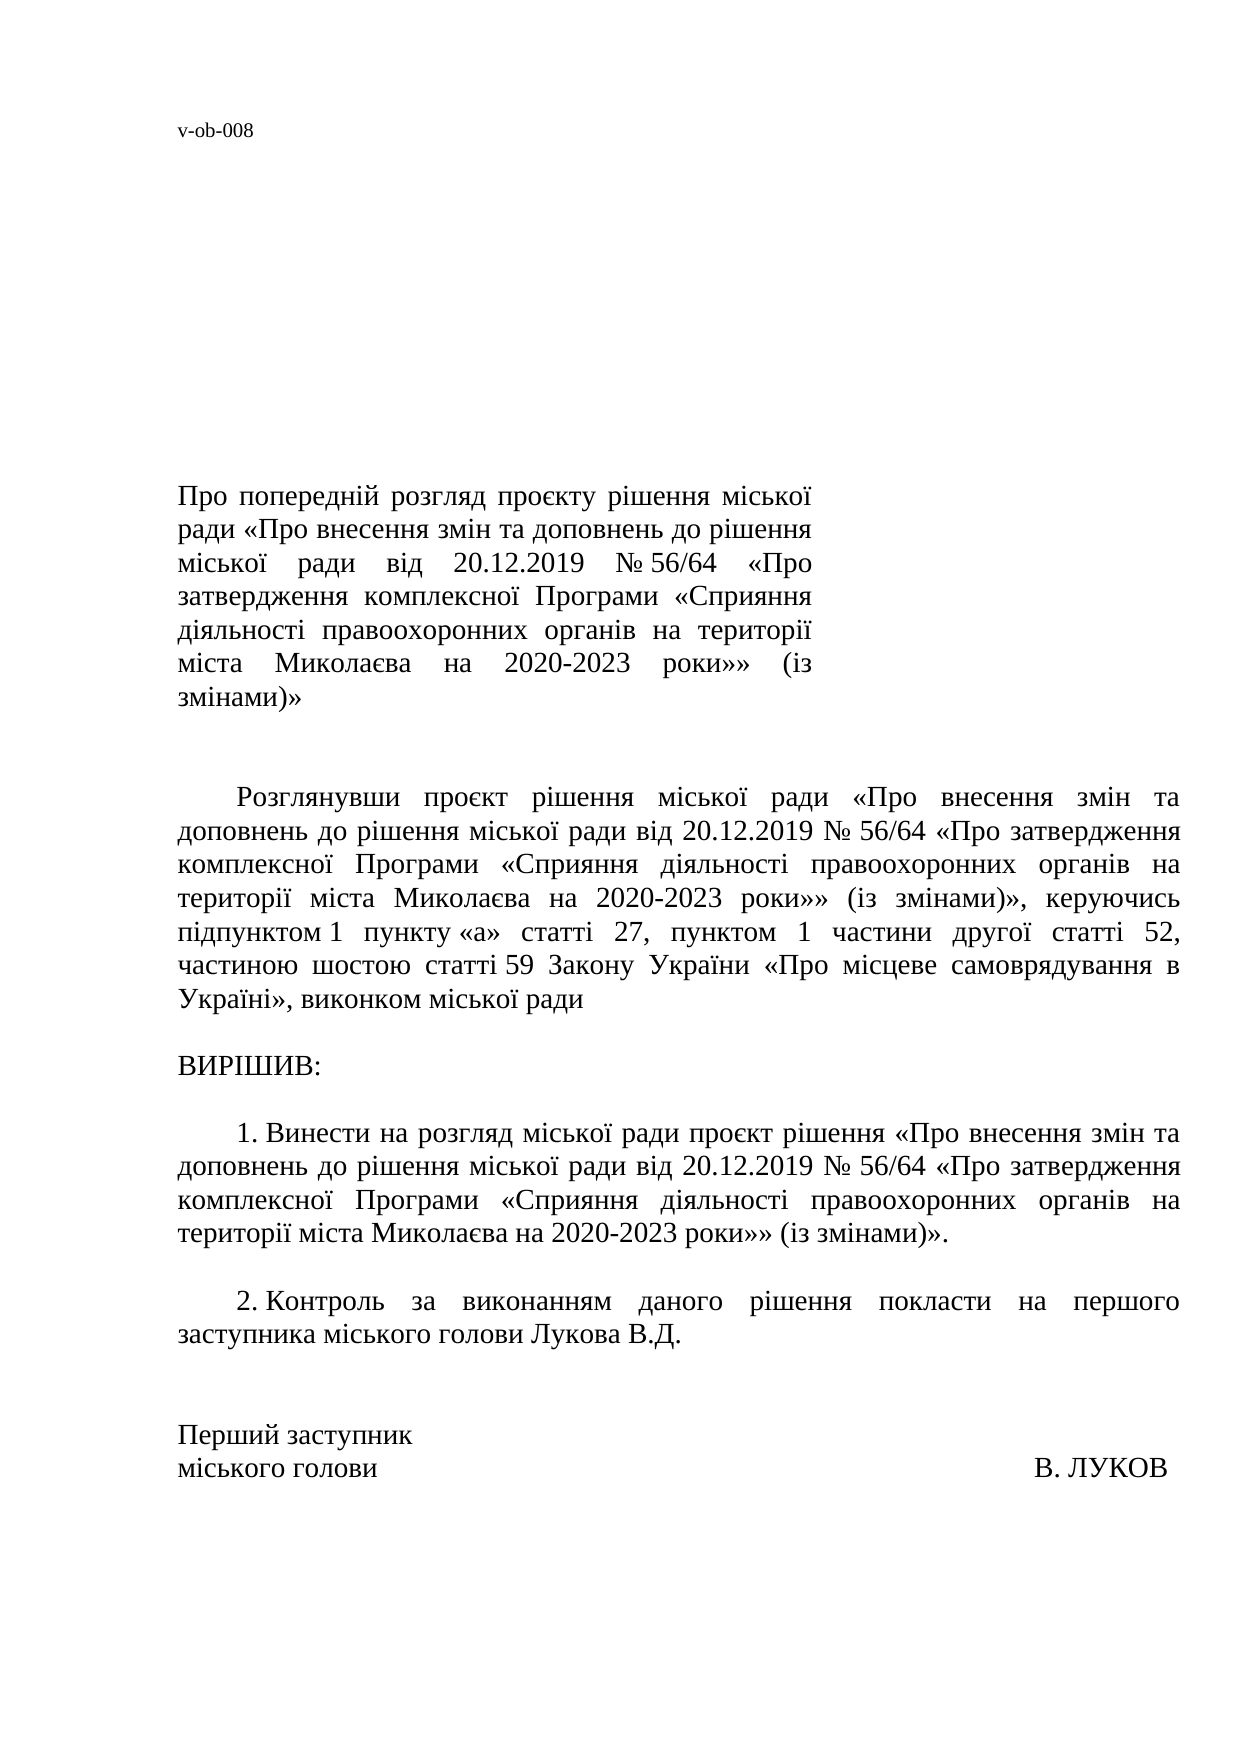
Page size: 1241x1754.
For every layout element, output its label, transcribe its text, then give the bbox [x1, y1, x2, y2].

text 2. Контроль за виконанням даного рішення покласти на першого заступника міського голови Лукова В.Д. [177, 1283, 1181, 1350]
text міського голови В. ЛУКОВ [177, 1450, 1181, 1484]
text v-ob-008 [177, 118, 1181, 142]
text ВИРІШИВ: [177, 1048, 1181, 1081]
text Про попередній розгляд проєкту рішення міської ради «Про внесення змін та доповнень до рішення міської ради від 20.12.2019 № 56/64 «Про затвердження комплексної Програми «Сприяння діяльності правоохоронних органів на території міста Миколаєва на 2020-2023 роки»» (із змінами)» [177, 478, 812, 712]
text 1. Винести на розгляд міської ради проєкт рішення «Про внесення змін та доповнень до рішення міської ради від 20.12.2019 № 56/64 «Про затвердження комплексної Програми «Сприяння діяльності правоохоронних органів на території міста Миколаєва на 2020-2023 роки»» (із змінами)». [177, 1115, 1181, 1249]
text Розглянувши проєкт рішення міської ради «Про внесення змін та доповнень до рішення міської ради від 20.12.2019 № 56/64 «Про затвердження комплексної Програми «Сприяння діяльності правоохоронних органів на території міста Миколаєва на 2020-2023 роки»» (із змінами)», керуючись підпунктом 1 пункту «а» статті 27, пунктом 1 частини другої статті 52, частиною шостою статті 59 Закону України «Про місцеве самоврядування в Україні», виконком міської ради [177, 779, 1181, 1014]
text Перший заступник [177, 1417, 1181, 1450]
